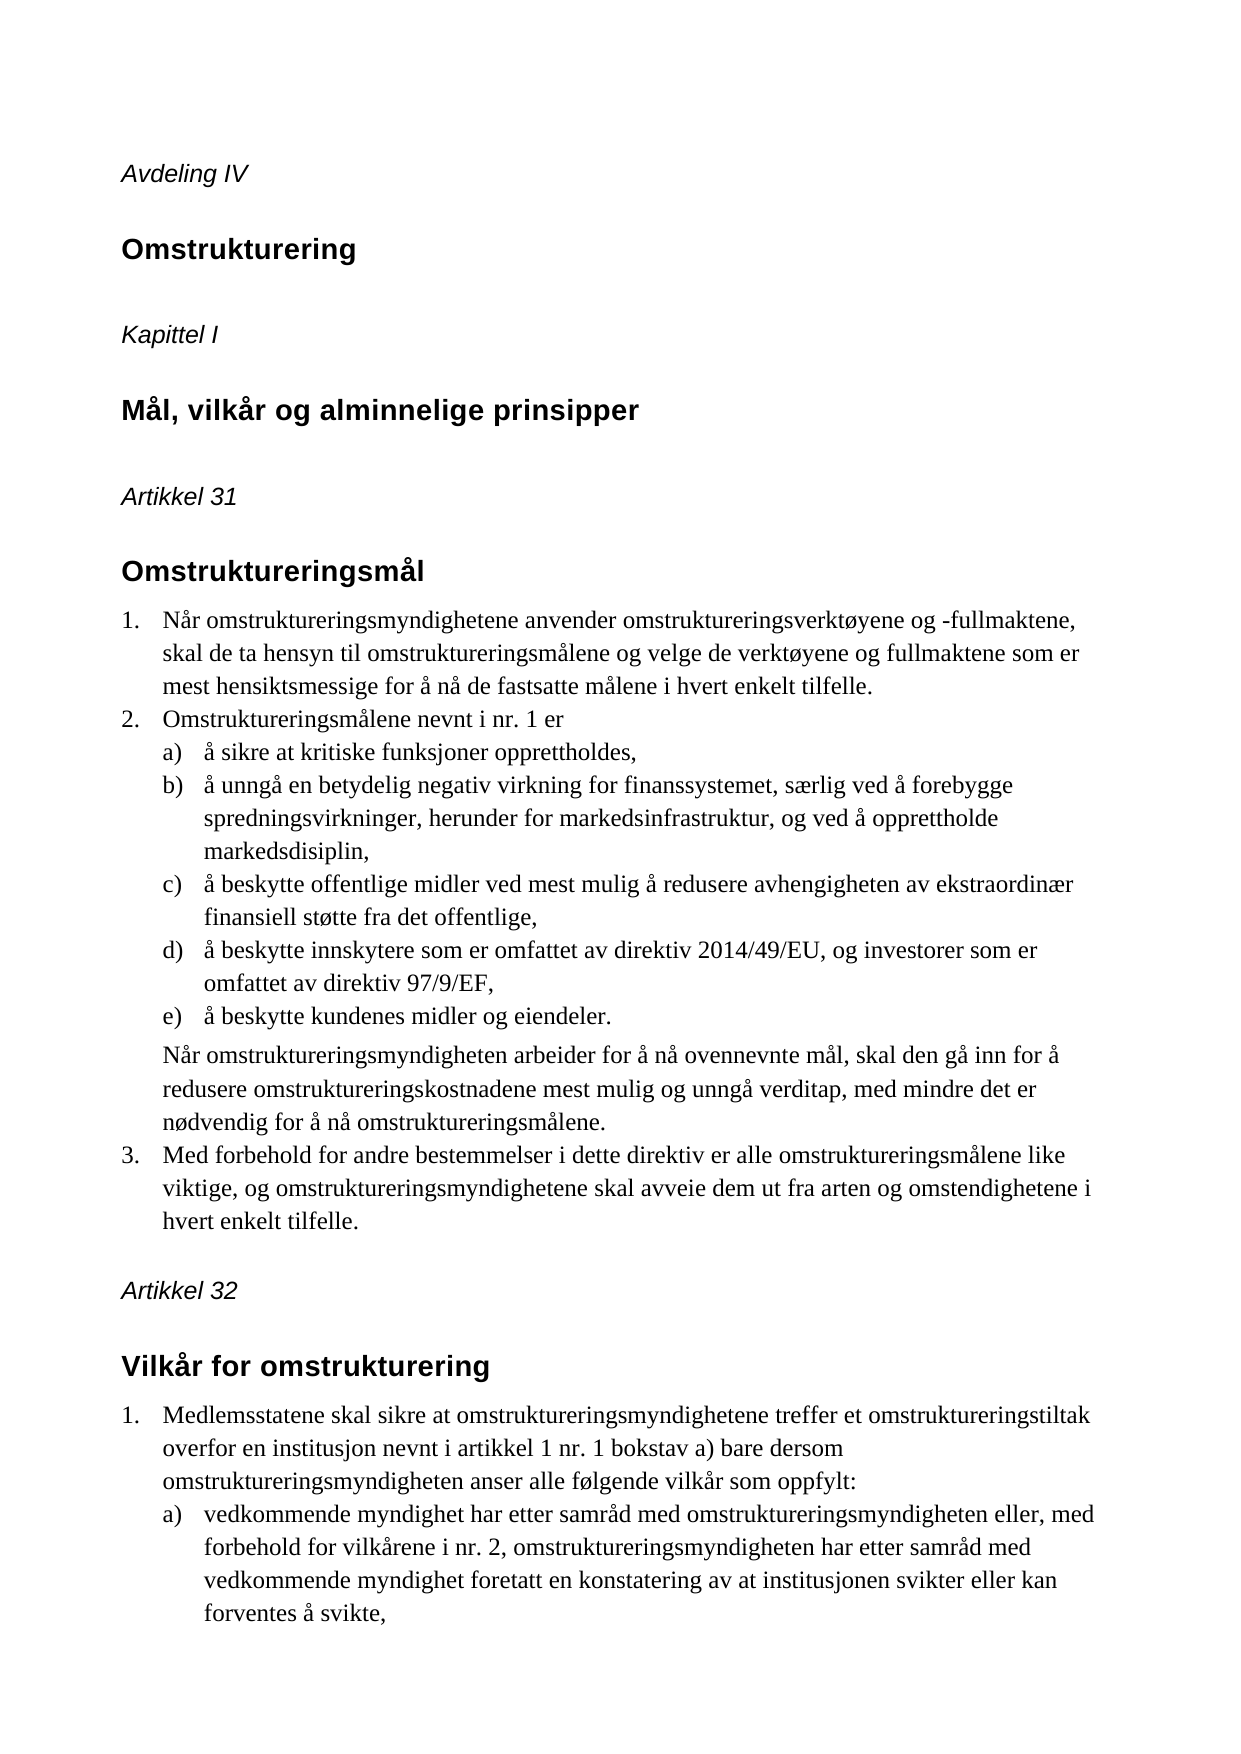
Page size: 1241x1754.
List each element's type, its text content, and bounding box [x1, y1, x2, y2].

list b) å unngå en betydelig negativ virkning for finanssystemet, særlig ved å forebygge spredningsvirkninger, herunder for markedsinfrastruktur, og ved å opprettholde markedsdisiplin, [162, 770, 1119, 865]
text Avdeling IV [121, 159, 1119, 188]
list 1. Når omstruktureringsmyndighetene anvender omstruktureringsverktøyene og -fullmaktene, skal de ta hensyn til omstruktureringsmålene og velge de verktøyene og fullmaktene som er mest hensiktsmessige for å nå de fastsatte målene i hvert enkelt tilfelle. [121, 605, 1119, 700]
list 1. Medlemsstatene skal sikre at omstruktureringsmyndighetene treffer et omstruktureringstiltak overfor en institusjon nevnt i artikkel 1 nr. 1 bokstav a) bare dersom omstruktureringsmyndigheten anser alle følgende vilkår som oppfylt: [121, 1400, 1119, 1494]
list a) å sikre at kritiske funksjoner opprettholdes, [162, 737, 1119, 766]
text Artikkel 31 [121, 482, 1119, 510]
list d) å beskytte innskytere som er omfattet av direktiv 2014/49/EU, og investorer som er omfattet av direktiv 97/9/EF, [162, 935, 1119, 997]
subtitle Omstrukturering [121, 232, 1119, 266]
subtitle Omstruktureringsmål [121, 554, 1119, 588]
text Kapittel I [121, 321, 1119, 349]
subtitle Mål, vilkår og alminnelige prinsipper [121, 393, 1119, 427]
list Når omstruktureringsmyndigheten arbeider for å nå ovennevnte mål, skal den gå inn for å redusere omstruktureringskostnadene mest mulig og unngå verditap, med mindre det er nødvendig for å nå omstruktureringsmålene. [162, 1041, 1119, 1135]
list c) å beskytte offentlige midler ved mest mulig å redusere avhengigheten av ekstraordinær finansiell støtte fra det offentlige, [162, 869, 1119, 931]
list 2. Omstruktureringsmålene nevnt i nr. 1 er [121, 704, 1119, 733]
list a) vedkommende myndighet har etter samråd med omstruktureringsmyndigheten eller, med forbehold for vilkårene i nr. 2, omstruktureringsmyndigheten har etter samråd med vedkommende myndighet foretatt en konstatering av at institusjonen svikter eller kan forventes å svikte, [162, 1499, 1119, 1627]
list e) å beskytte kundenes midler og eiendeler. [162, 1001, 1119, 1030]
subtitle Vilkår for omstrukturering [121, 1349, 1119, 1382]
text Artikkel 32 [121, 1276, 1119, 1305]
list 3. Med forbehold for andre bestemmelser i dette direktiv er alle omstruktureringsmålene like viktige, og omstruktureringsmyndighetene skal avveie dem ut fra arten og omstendighetene i hvert enkelt tilfelle. [121, 1140, 1119, 1234]
